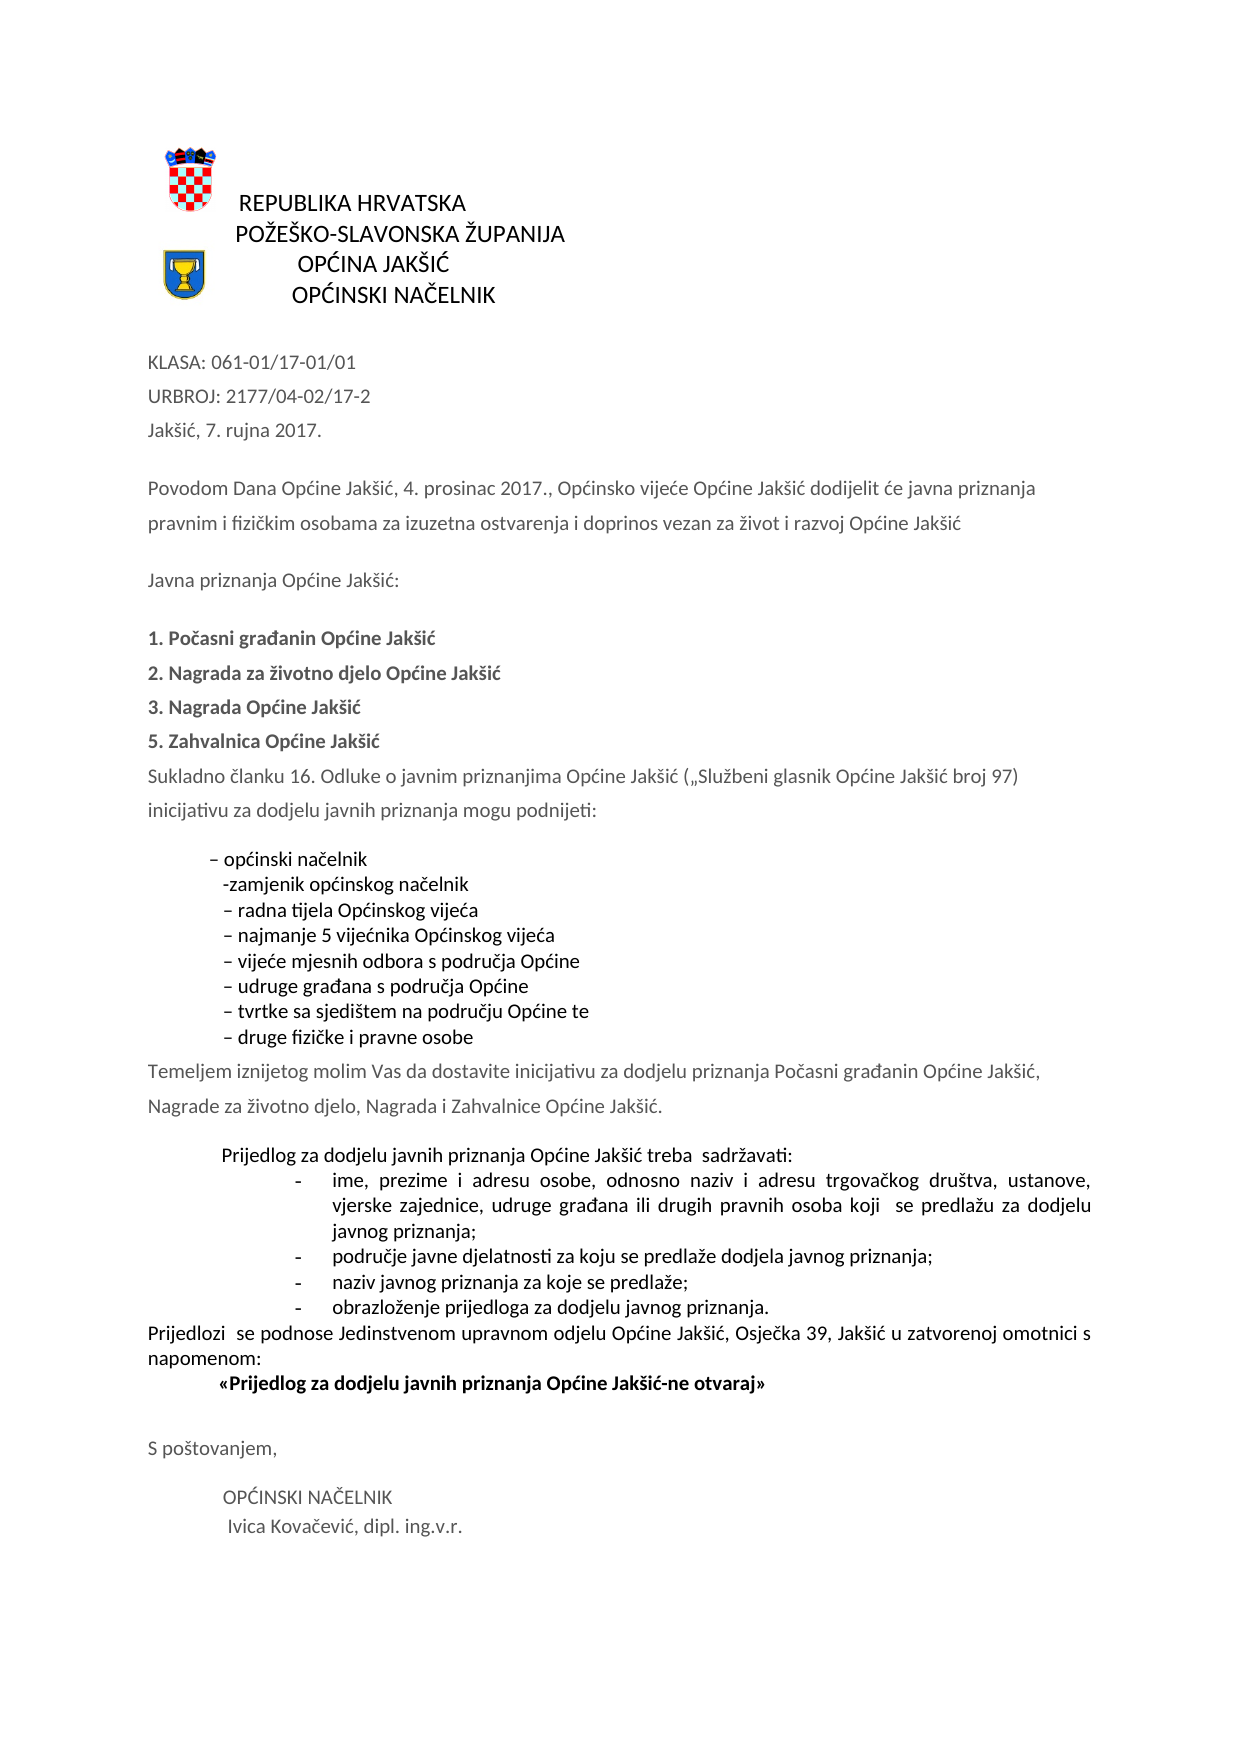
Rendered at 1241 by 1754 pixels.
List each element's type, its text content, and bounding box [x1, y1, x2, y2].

text 1. Počasni građanin Općine Jakšić 2. Nagrada za životno djelo Općine Jakšić 3. Nagrada Općine Jakšić 5. Zahvalnica Općine Jakšić [148, 617, 1093, 754]
picture [164, 147, 217, 212]
picture [147, 218, 217, 328]
list obrazloženje prijedloga za dodjelu javnog priznanja. [294, 1294, 1093, 1320]
text POŽEŠKO-SLAVONSKA ŽUPANIJA [217, 218, 1093, 248]
list područje javne djelatnosti za koju se predlaže dodjela javnog priznanja; [294, 1243, 1093, 1269]
text REPUBLIKA HRVATSKA [148, 148, 1093, 218]
text Sukladno članku 16. Odluke o javnim priznanjima Općine Jakšić („Službeni glasnik Općine Jakšić broj 97) inicijativu za dodjelu javnih priznanja mogu podnijeti: [148, 754, 1093, 823]
text «Prijedlog za dodjelu javnih priznanja Općine Jakšić-ne otvaraj» [148, 1371, 1093, 1396]
text S poštovanjem, [148, 1426, 1093, 1461]
list ime, prezime i adresu osobe, odnosno naziv i adresu trgovačkog društva, ustanove, vjerske zajednice, udruge građana ili drugih pravnih osoba koji se predlažu za dodjelu javnog priznanja; [294, 1167, 1093, 1243]
text KLASA: 061-01/17-01/01 URBROJ: 2177/04-02/17-2 Jakšić, 7. rujna 2017. [148, 340, 1093, 443]
text OPĆINSKI NAČELNIK [217, 279, 1093, 309]
text – radna tijela Općinskog vijeća – najmanje 5 vijećnika Općinskog vijeća – vijeće mjesnih odbora s područja Općine – udruge građana s područja Općine – tvrtke sa sjedištem na području Općine te – druge fizičke i pravne osobe [223, 897, 1093, 1049]
text OPĆINA JAKŠIĆ [217, 248, 1093, 279]
text – općinski načelnik [148, 846, 1093, 872]
list naziv javnog priznanja za koje se predlaže; [294, 1269, 1093, 1294]
text Temeljem iznijetog molim Vas da dostavite inicijativu za dodjelu priznanja Počasni građanin Općine Jakšić, Nagrade za životno djelo, Nagrada i Zahvalnice Općine Jakšić. [148, 1049, 1093, 1118]
text Prijedlog za dodjelu javnih priznanja Općine Jakšić treba sadržavati: [148, 1142, 1093, 1167]
text Javna priznanja Općine Jakšić: [148, 559, 1093, 593]
text -zamjenik općinskog načelnik [148, 872, 1093, 897]
text Povodom Dana Općine Jakšić, 4. prosinac 2017., Općinsko vijeće Općine Jakšić dodijelit će javna priznanja pravnim i fizičkim osobama za izuzetna ostvarenja i doprinos vezan za život i razvoj Općine Jakšić [148, 467, 1093, 535]
text Prijedlozi se podnose Jedinstvenom upravnom odjelu Općine Jakšić, Osječka 39, Jakšić u zatvorenoj omotnici s napomenom: [148, 1320, 1093, 1371]
text OPĆINSKI NAČELNIK Ivica Kovačević, dipl. ing.v.r. [148, 1484, 1093, 1539]
